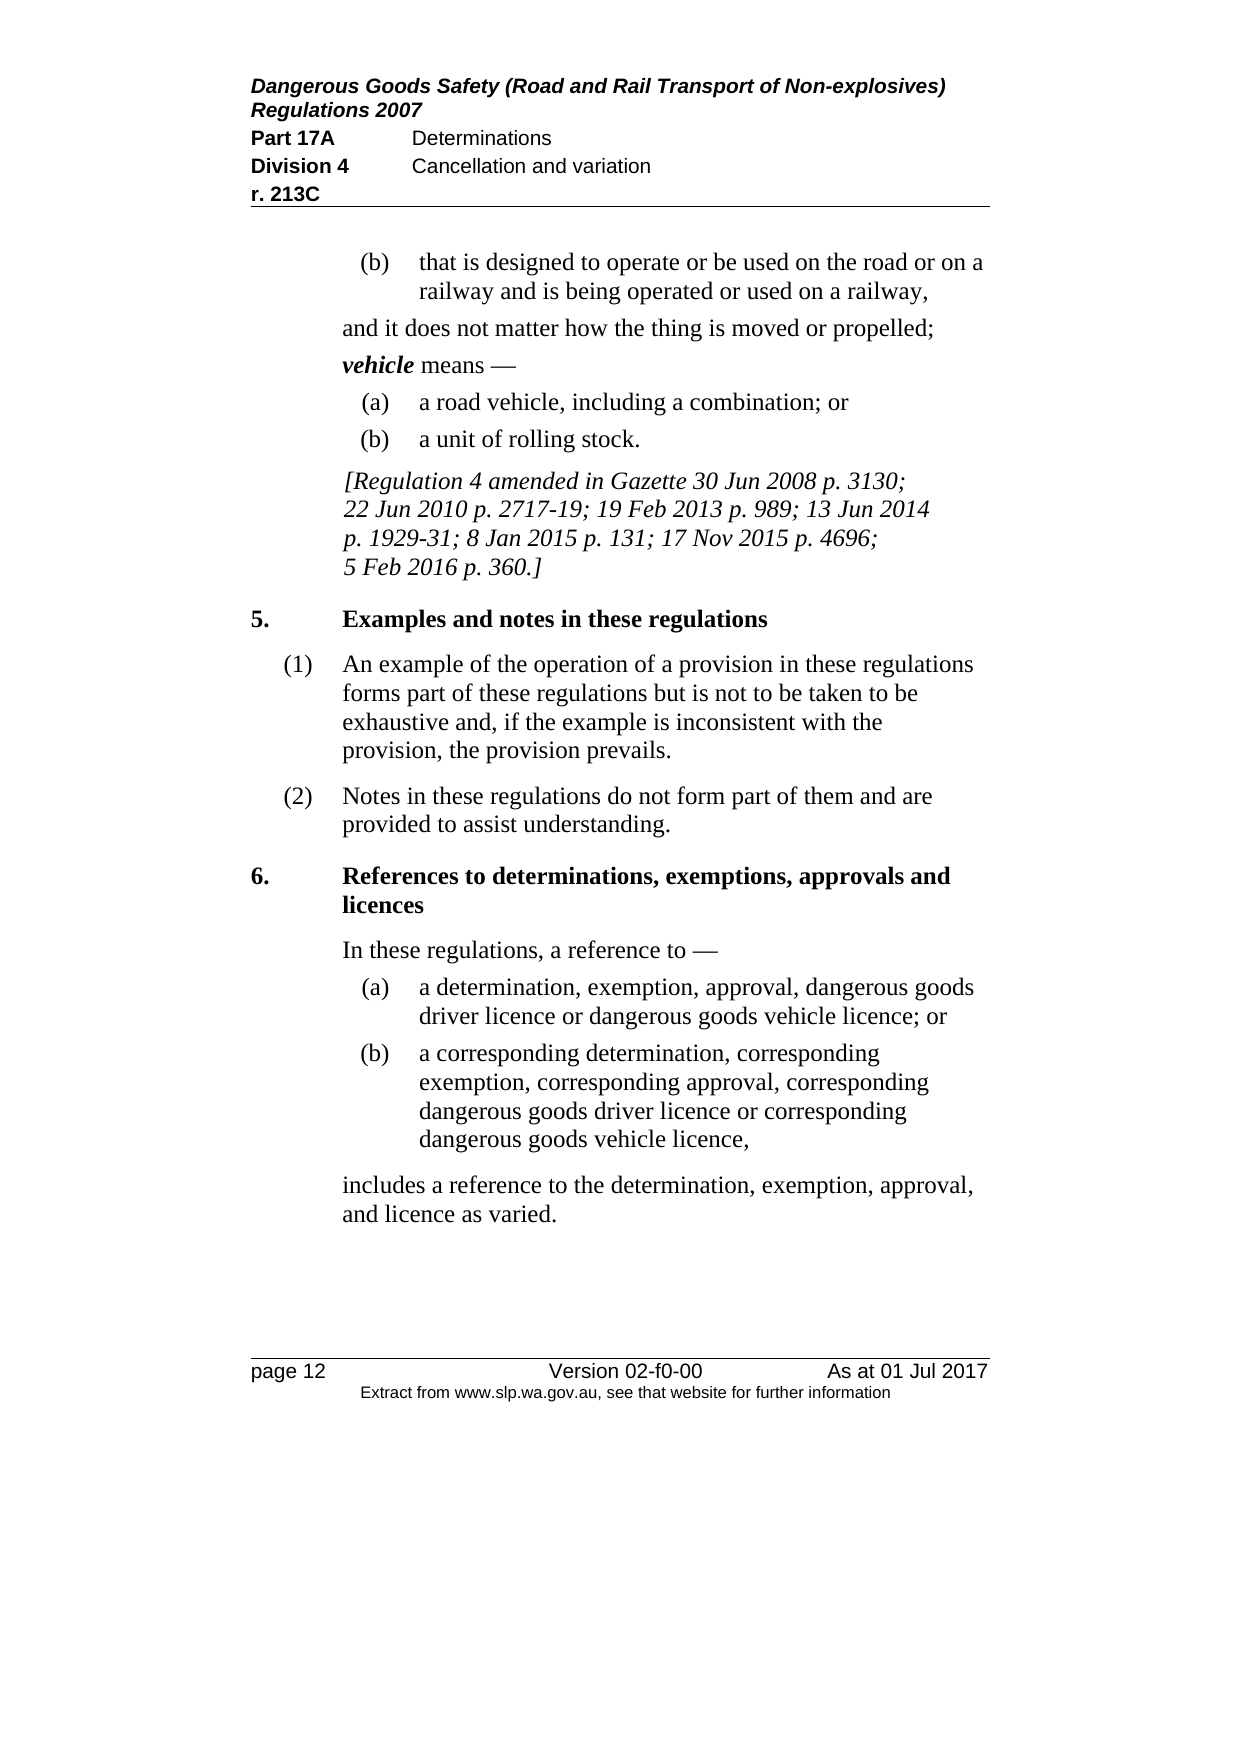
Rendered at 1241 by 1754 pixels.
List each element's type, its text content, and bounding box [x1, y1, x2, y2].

subtitle 5. Examples and notes in these regulations [251, 604, 990, 632]
text (a) a road vehicle, including a combination; or [251, 387, 990, 416]
text (1) An example of the operation of a provision in these regulations forms part of these regulations but is not to be taken to be exhaustive and, if the example is inconsistent with the provision, the provision prevails. [251, 649, 990, 764]
text (2) Notes in these regulations do not form part of them and are provided to assist understanding. [251, 781, 990, 838]
text and it does not matter how the thing is moved or propelled; [251, 313, 990, 342]
text (b) a unit of rolling stock. [251, 424, 990, 453]
subtitle 6. References to determinations, exemptions, approvals and licences [251, 861, 990, 919]
text [Regulation 4 amended in Gazette 30 Jun 2008 p. 3130; 22 Jun 2010 p. 2717-19; 19 Feb 2013 p. 989; 13 Jun 2014 p. 1929-31; 8 Jan 2015 p. 131; 17 Nov 2015 p. 4696; 5 Feb 2016 p. 360.] [251, 466, 990, 581]
text includes a reference to the determination, exemption, approval, and licence as varied. [251, 1170, 990, 1227]
text (b) that is designed to operate or be used on the road or on a railway and is being operated or used on a railway, [251, 247, 990, 305]
text (b) a corresponding determination, corresponding exemption, corresponding approval, corresponding dangerous goods driver licence or corresponding dangerous goods vehicle licence, [251, 1038, 990, 1153]
text vehicle means — [251, 350, 990, 379]
text In these regulations, a reference to — [251, 935, 990, 964]
text (a) a determination, exemption, approval, dangerous goods driver licence or dangerous goods vehicle licence; or [251, 972, 990, 1030]
